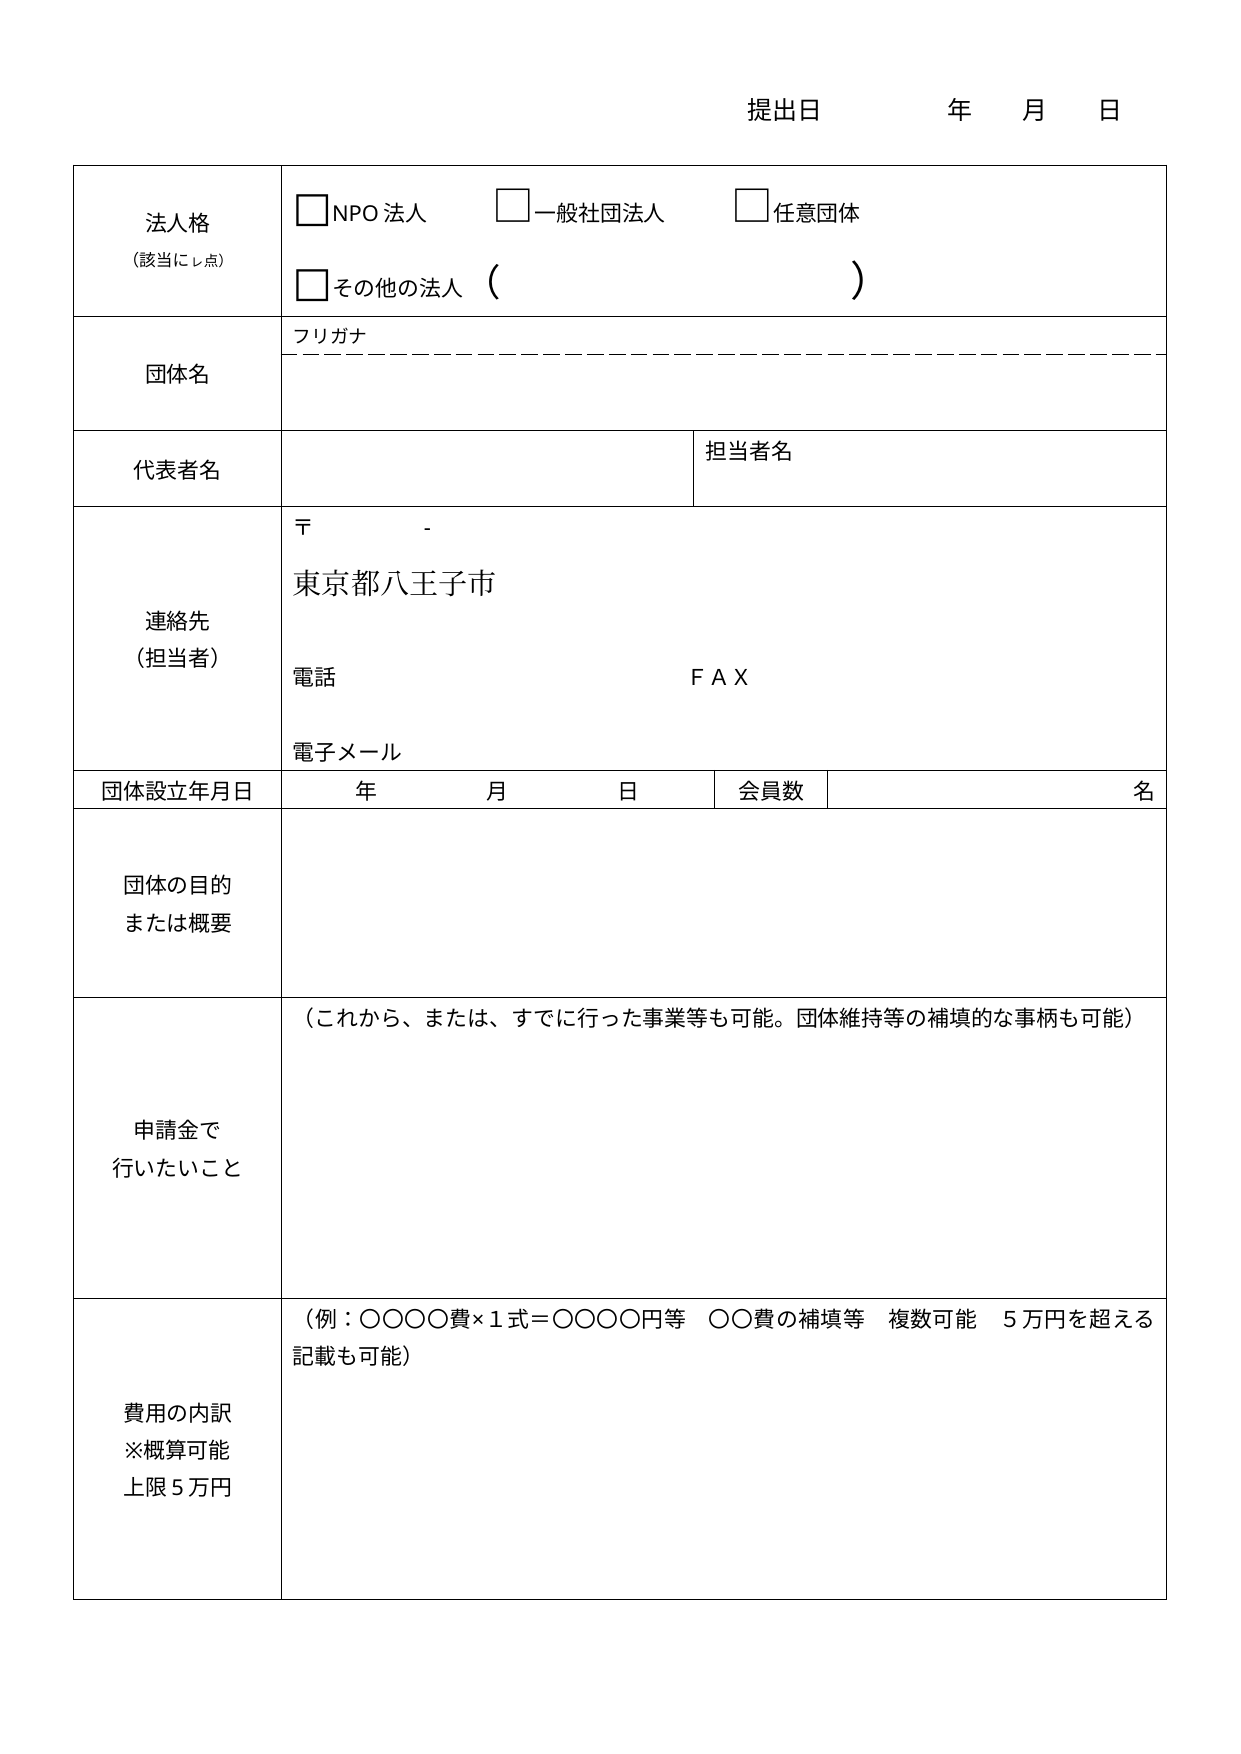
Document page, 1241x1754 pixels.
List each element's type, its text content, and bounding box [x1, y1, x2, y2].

table_header □NPO法人 □一般社団法人 □任意団体 □その他の法人（ ） [282, 166, 1166, 316]
table_cell 団体の目的 または概要 [74, 809, 281, 997]
table_cell 連絡先 （担当者） [74, 507, 281, 770]
table_cell [282, 431, 693, 506]
table_cell 費用の内訳 ※概算可能 上限5万円 [74, 1299, 281, 1599]
table_header 法人格 （該当にㇾ点） [74, 166, 281, 316]
table_cell （例：〇〇〇〇費×１式＝〇〇〇〇円等 〇〇費の補填等 複数可能 ５万円を超える記載も可能） [282, 1299, 1166, 1599]
table_cell 代表者名 [74, 431, 281, 506]
text 提出日 年 月 日 [118, 89, 1122, 127]
table_cell 団体設立年月日 [74, 771, 281, 808]
table_cell [282, 809, 1166, 997]
table_cell 会員数 [715, 771, 827, 808]
table_cell 申請金で 行いたいこと [74, 998, 281, 1298]
table_cell フリガナ [282, 317, 1166, 354]
table_cell （これから、または、すでに行った事業等も可能。団体維持等の補填的な事柄も可能） [282, 998, 1166, 1298]
table_cell 担当者名 [694, 431, 1166, 506]
table_cell 〒 - 東京都八王子市 電話 ＦＡＸ 電子メール [282, 507, 1166, 770]
table_cell 年 月 日 [282, 771, 714, 808]
table_cell [282, 354, 1166, 430]
table_cell 団体名 [74, 317, 281, 430]
table_cell 名 [828, 771, 1166, 808]
